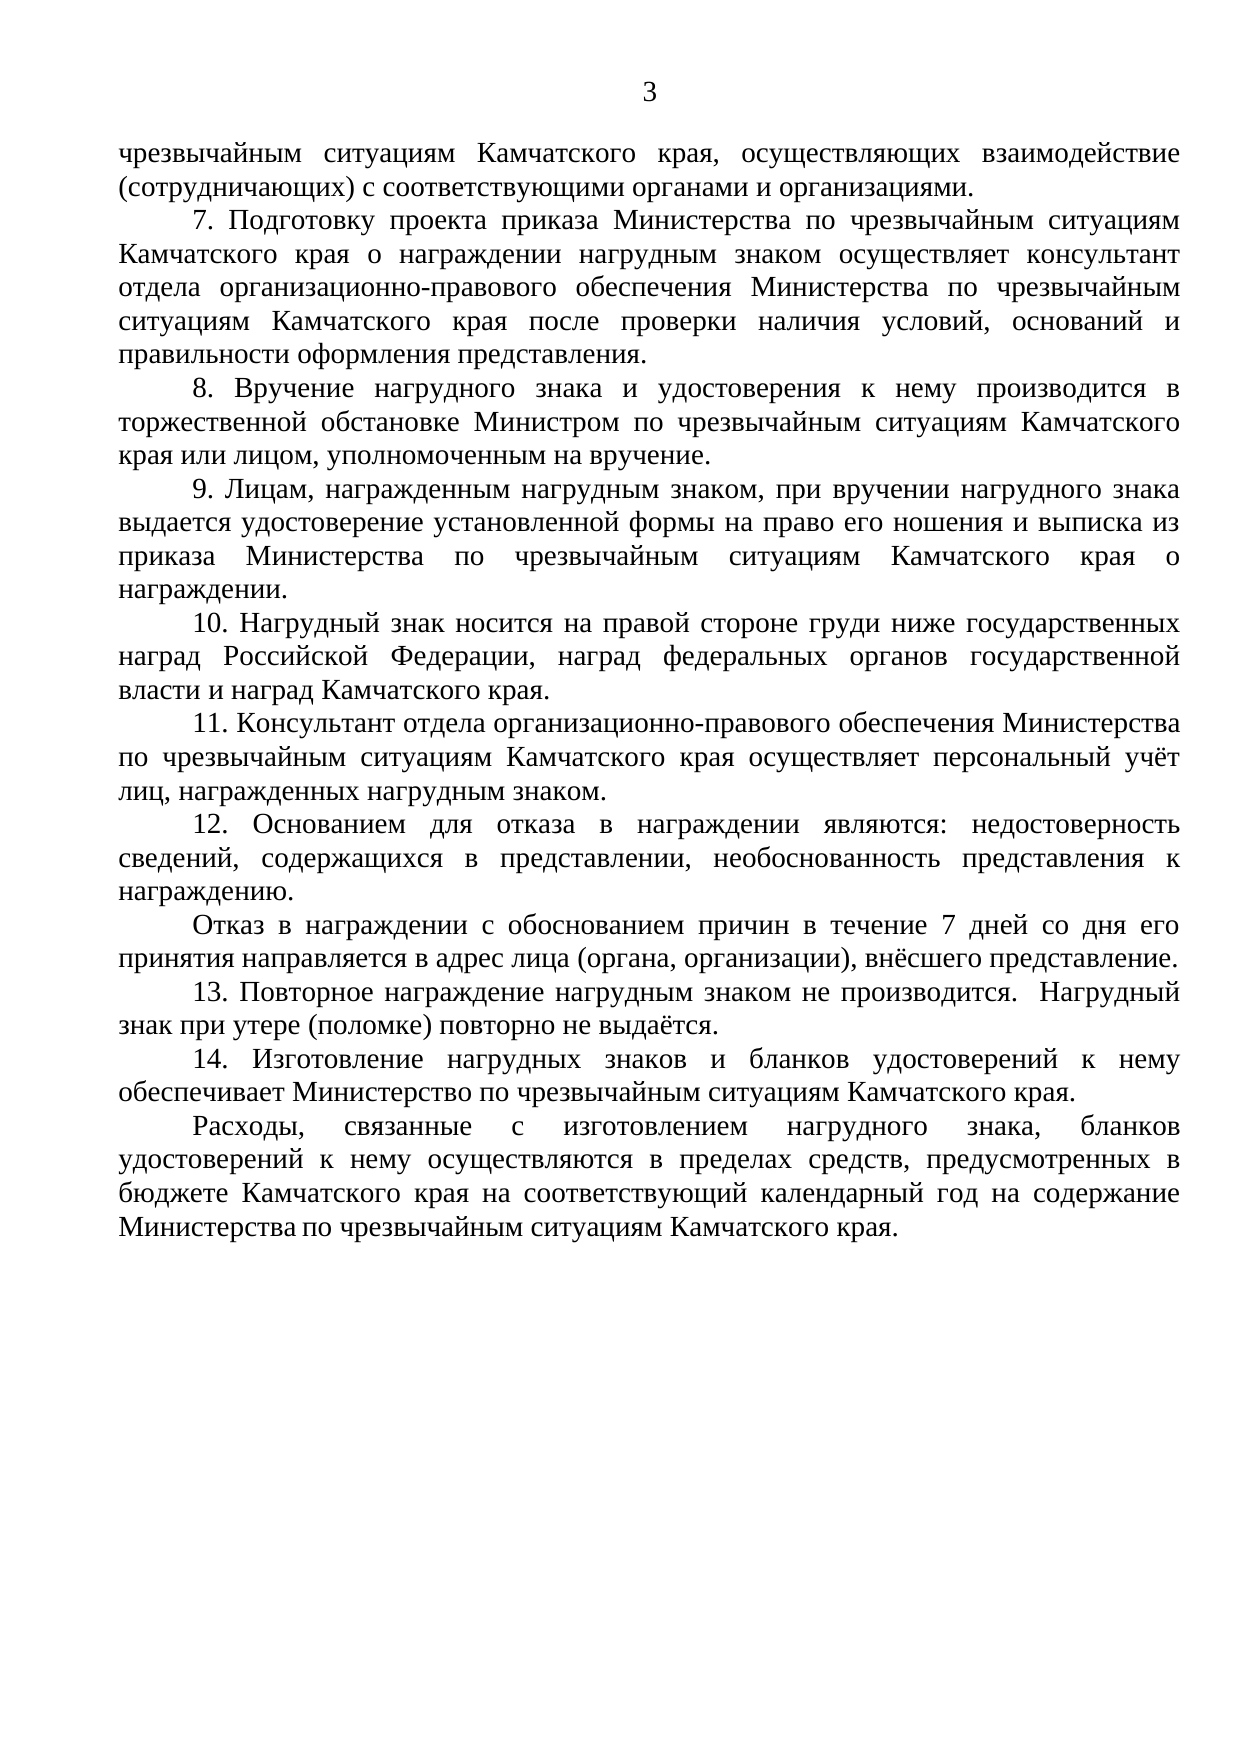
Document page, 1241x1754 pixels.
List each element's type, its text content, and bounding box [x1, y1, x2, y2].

text 11. Консультант отдела организационно-правового обеспечения Министерства по чрезвычайным ситуациям Камчатского края осуществляет персональный учёт лиц, награжденных нагрудным знаком. [118, 706, 1181, 806]
text 10. Нагрудный знак носится на правой стороне груди ниже государственных наград Российской Федерации, наград федеральных органов государственной власти и наград Камчатского края. [118, 605, 1181, 706]
text Отказ в награждении с обоснованием причин в течение 7 дней со дня его принятия направляется в адрес лица (органа, организации), внёсшего представление. [118, 907, 1181, 974]
text 13. Повторное награждение нагрудным знаком не производится. Нагрудный знак при утере (поломке) повторно не выдаётся. [118, 974, 1181, 1041]
text 7. Подготовку проекта приказа Министерства по чрезвычайным ситуациям Камчатского края о награждении нагрудным знаком осуществляет консультант отдела организационно-правового обеспечения Министерства по чрезвычайным ситуациям Камчатского края после проверки наличия условий, оснований и правильности оформления представления. [118, 202, 1181, 370]
text Расходы, связанные с изготовлением нагрудного знака, бланков удостоверений к нему осуществляются в пределах средств, предусмотренных в бюджете Камчатского края на соответствующий календарный год на содержание Министерства по чрезвычайным ситуациям Камчатского края. [118, 1108, 1181, 1242]
text 14. Изготовление нагрудных знаков и бланков удостоверений к нему обеспечивает Министерство по чрезвычайным ситуациям Камчатского края. [118, 1041, 1181, 1108]
text 9. Лицам, награжденным нагрудным знаком, при вручении нагрудного знака выдается удостоверение установленной формы на право его ношения и выписка из приказа Министерства по чрезвычайным ситуациям Камчатского края о награждении. [118, 471, 1181, 605]
text 12. Основанием для отказа в награждении являются: недостоверность сведений, содержащихся в представлении, необоснованность представления к награждению. [118, 806, 1181, 907]
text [118, 135, 1181, 202]
text 8. Вручение нагрудного знака и удостоверения к нему производится в торжественной обстановке Министром по чрезвычайным ситуациям Камчатского края или лицом, уполномоченным на вручение. [118, 370, 1181, 471]
